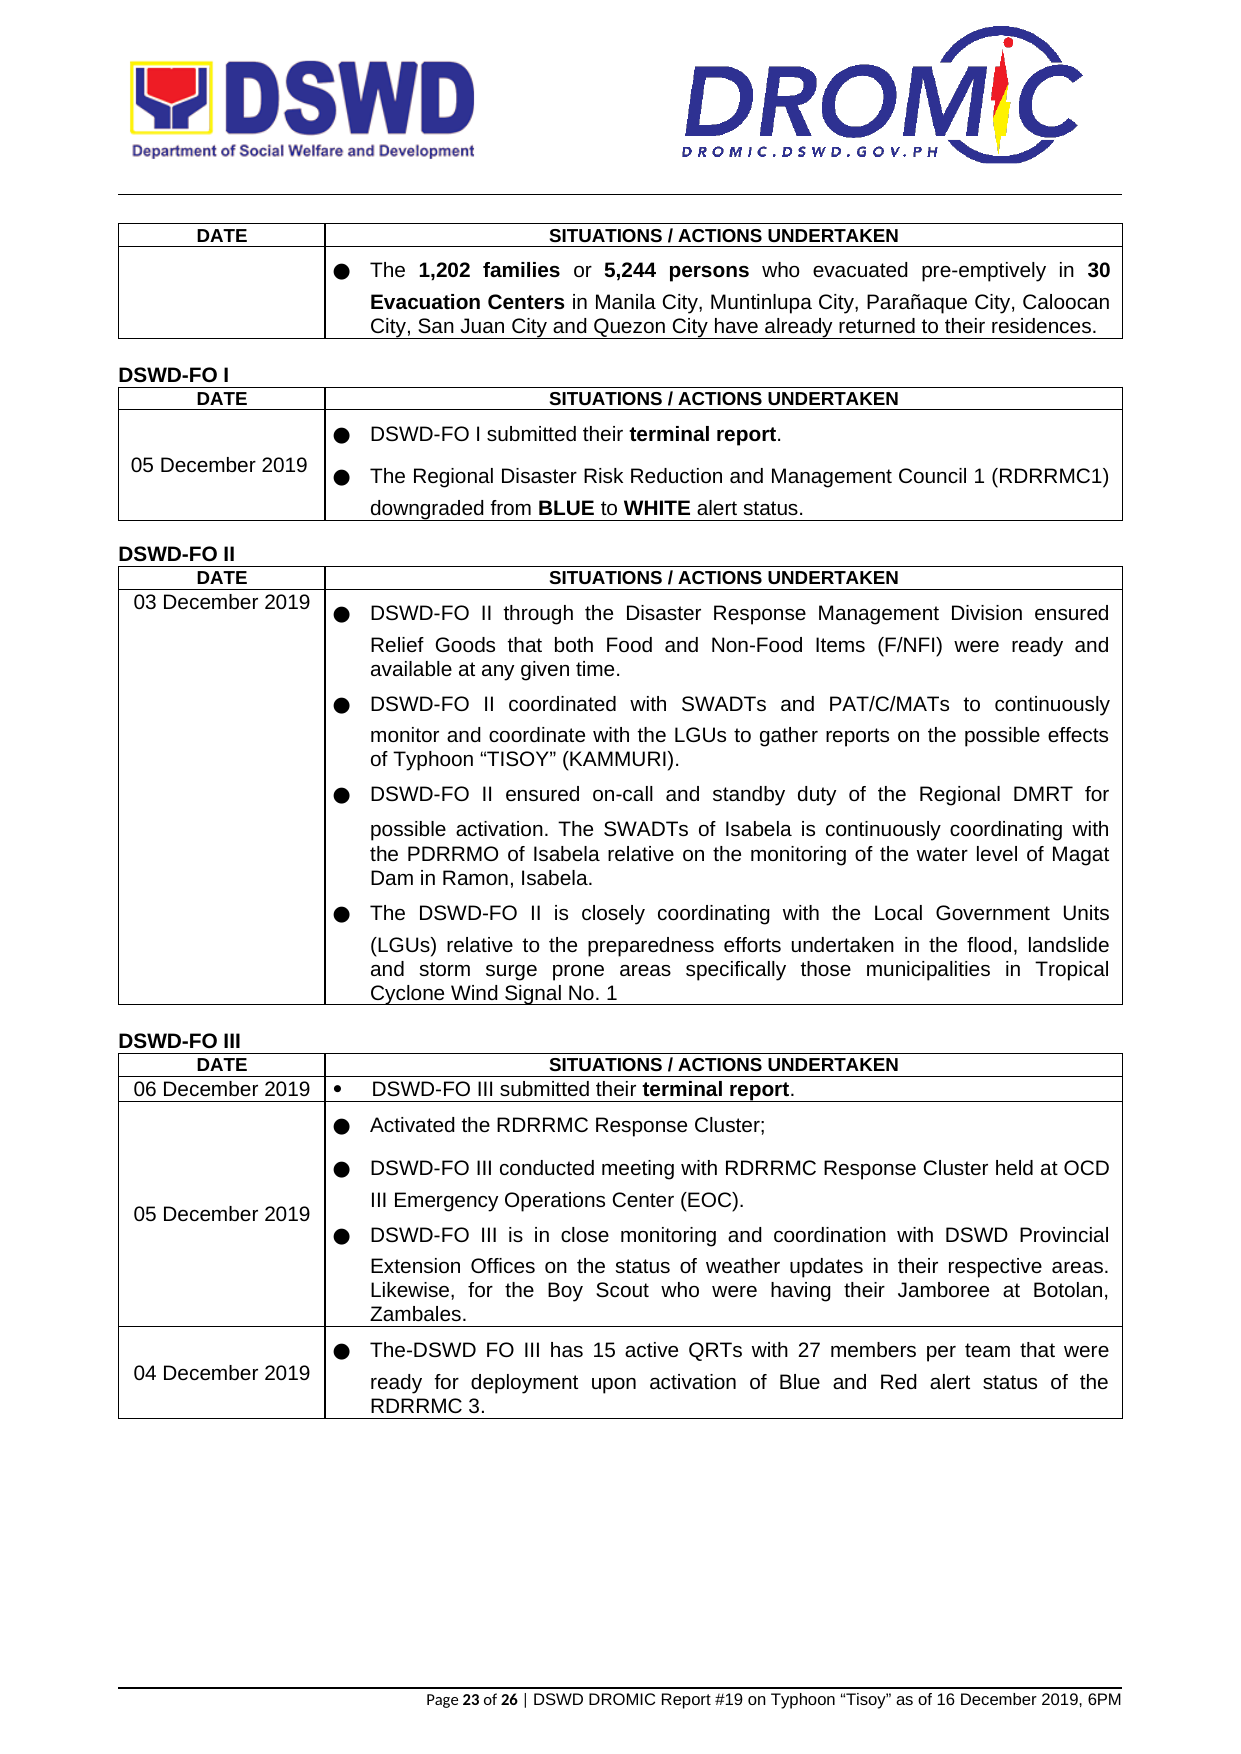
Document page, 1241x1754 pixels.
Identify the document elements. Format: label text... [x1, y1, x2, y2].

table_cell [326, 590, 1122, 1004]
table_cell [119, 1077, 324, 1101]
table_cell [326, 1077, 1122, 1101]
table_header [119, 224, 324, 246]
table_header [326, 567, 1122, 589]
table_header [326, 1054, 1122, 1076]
text DSWD-FO I [118, 363, 1122, 387]
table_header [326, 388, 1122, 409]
text DSWD-FO III [118, 1029, 1122, 1053]
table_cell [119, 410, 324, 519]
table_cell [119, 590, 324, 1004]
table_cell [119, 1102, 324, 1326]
picture [674, 25, 1088, 163]
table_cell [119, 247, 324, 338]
text DSWD-FO II [118, 542, 1122, 566]
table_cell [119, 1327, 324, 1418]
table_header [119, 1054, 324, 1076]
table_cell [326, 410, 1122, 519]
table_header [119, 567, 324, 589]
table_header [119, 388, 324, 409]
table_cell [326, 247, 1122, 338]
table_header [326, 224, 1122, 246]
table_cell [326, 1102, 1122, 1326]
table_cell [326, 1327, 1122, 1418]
picture [118, 57, 487, 164]
